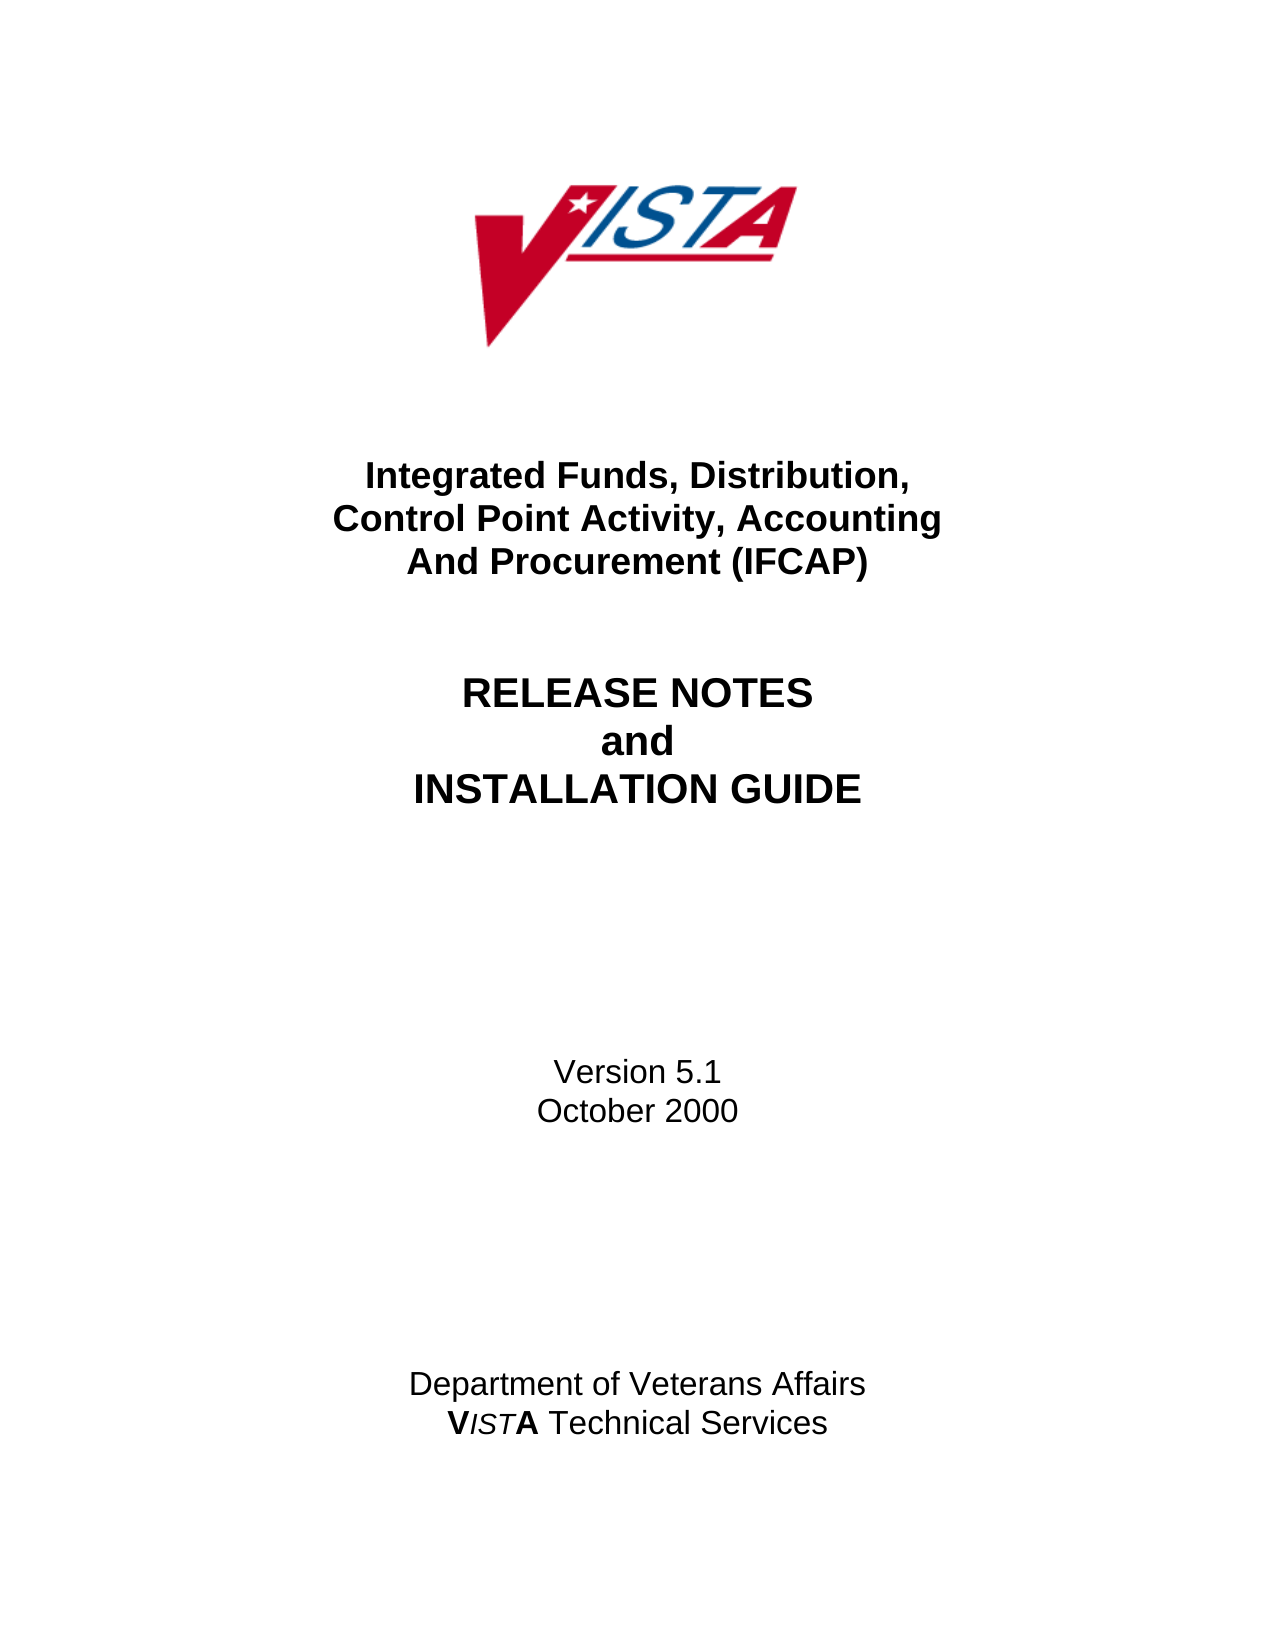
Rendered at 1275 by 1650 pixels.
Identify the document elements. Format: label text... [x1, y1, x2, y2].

text Version 5.1 [150, 1052, 1125, 1091]
text and [150, 717, 1125, 765]
text INSTALLATION GUIDE [150, 765, 1125, 813]
text Integrated Funds, Distribution, [150, 453, 1125, 496]
text RELEASE NOTES [150, 669, 1125, 717]
picture [426, 150, 849, 382]
text Control Point Activity, Accounting [150, 496, 1125, 539]
text VISTA Technical Services [150, 1403, 1125, 1441]
text And Procurement (IFCAP) [150, 539, 1125, 582]
text October 2000 [150, 1091, 1125, 1129]
text Department of Veterans Affairs [150, 1364, 1125, 1403]
